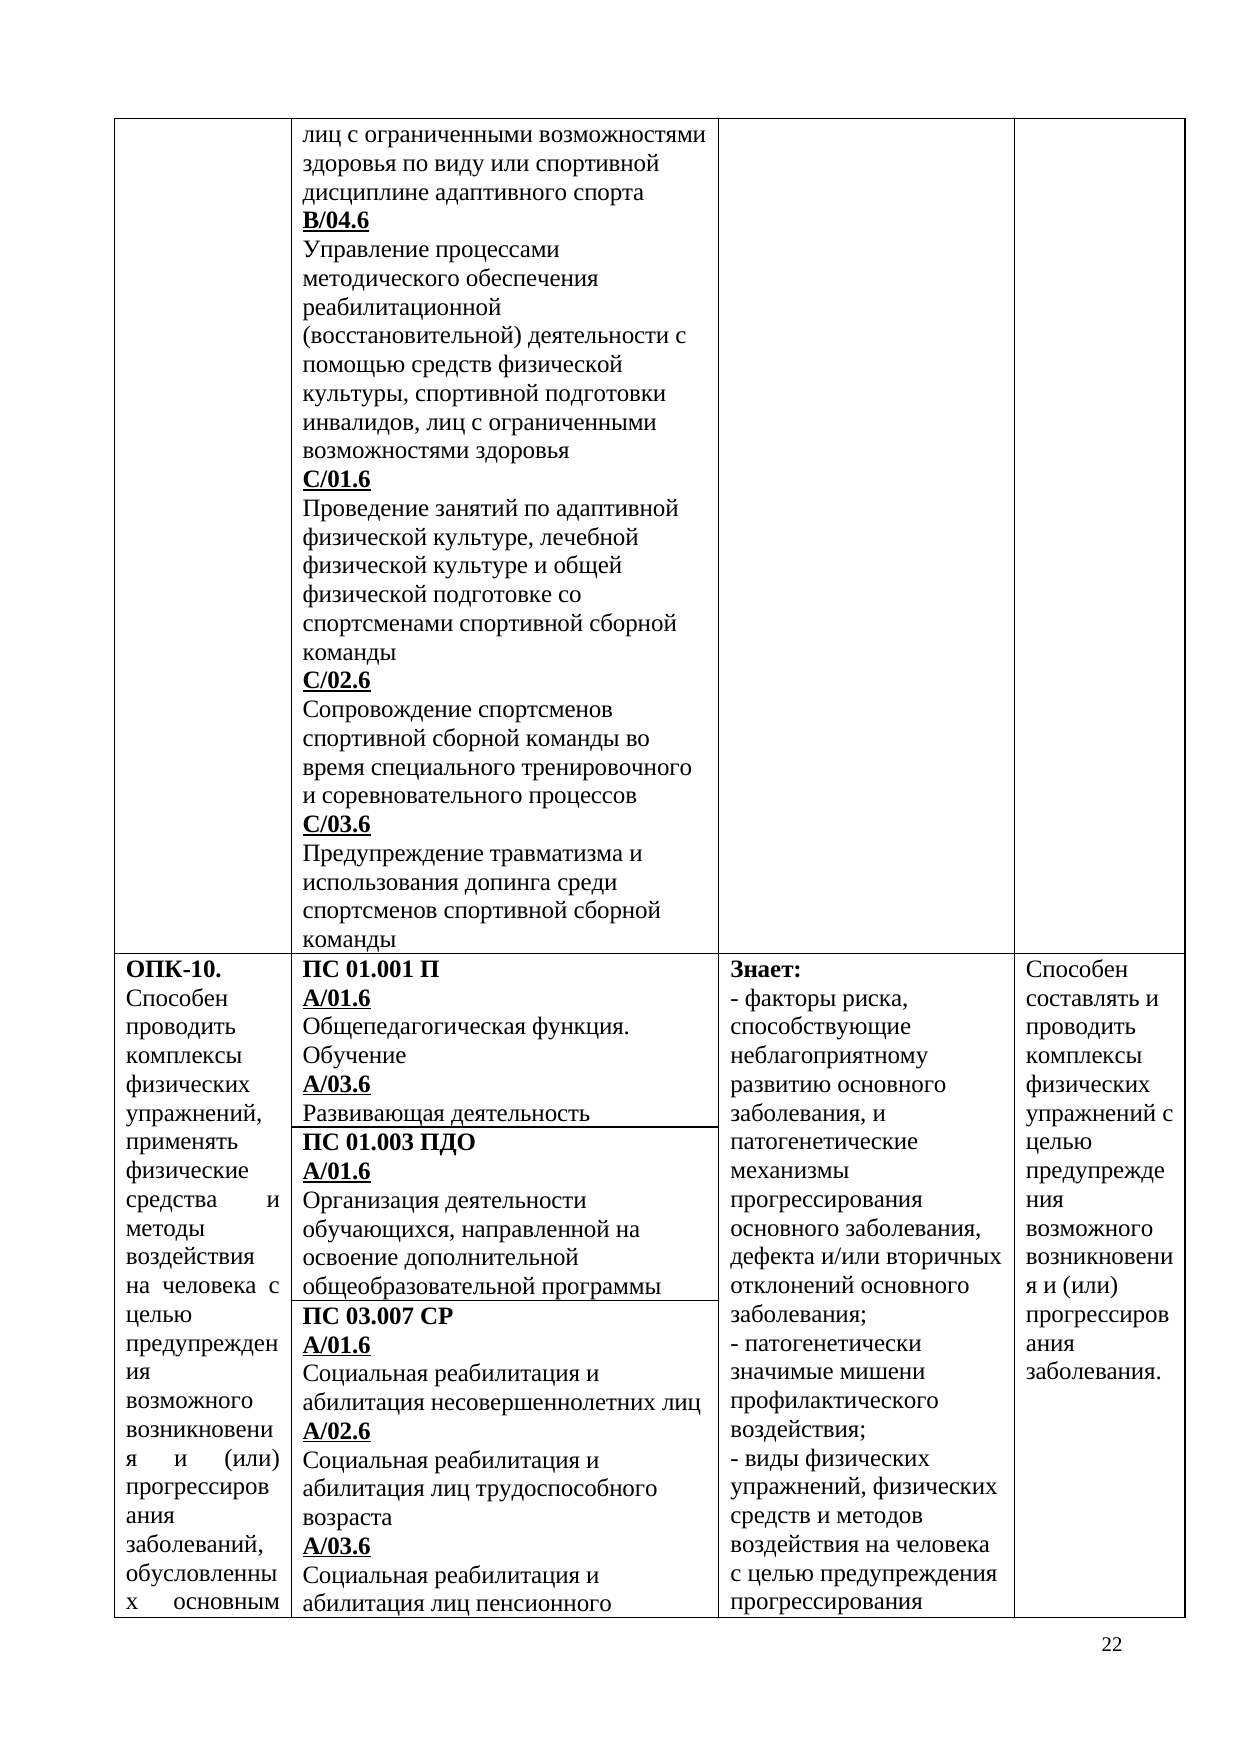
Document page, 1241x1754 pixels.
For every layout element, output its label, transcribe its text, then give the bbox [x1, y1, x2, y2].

table_cell Знает: - факторы риска, способствующие неблагоприятному развитию основного заболевания, и патогенетические механизмы прогрессирования основного заболевания, дефекта и/или вторичных отклонений основного заболевания; - патогенетически значимые мишени профилактического воздействия; - виды физических упражнений, физических средств и методов воздействия на человека с целью предупреждения прогрессирования основного заболевания (дефекта) организма. Умеет: - осуществлять подбор оптимальных средств и методов физической реабилитации; - определять последовательность дозирования физической нагрузки. Имеет опыт: - проведения комплексов физических упражнений, применения физических средств и методов воздействия на человека с целью предупреждения возможного возникновения и (или) прогрессирования заболевания. [719, 954, 1014, 1617]
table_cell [292, 119, 718, 953]
table_cell ПС 01.003 ПДО А/01.6 Организация деятельности обучающихся, направленной на освоение дополнительной общеобразовательной программы [292, 1128, 718, 1300]
table_cell ОПК-10. Способен проводить комплексы физических упражнений, применять физические средства и методы воздействия на человека с целью предупреждения возможного возникновения и (или) прогрессирования заболеваний, обусловленных основным дефектом организма лиц с отклонениями в состоянии здоровья (вторичных отклонений и сопутствующих заболеваний). [115, 954, 291, 1617]
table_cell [292, 1301, 718, 1617]
table_cell ПС 01.001 П А/01.6 Общепедагогическая функция. Обучение А/03.6 Развивающая деятельность [292, 954, 718, 1126]
table_cell Способен составлять и проводить комплексы физических упражнений с целью предупреждения возможного возникновения и (или) прогрессирования заболевания. [1015, 954, 1184, 1617]
